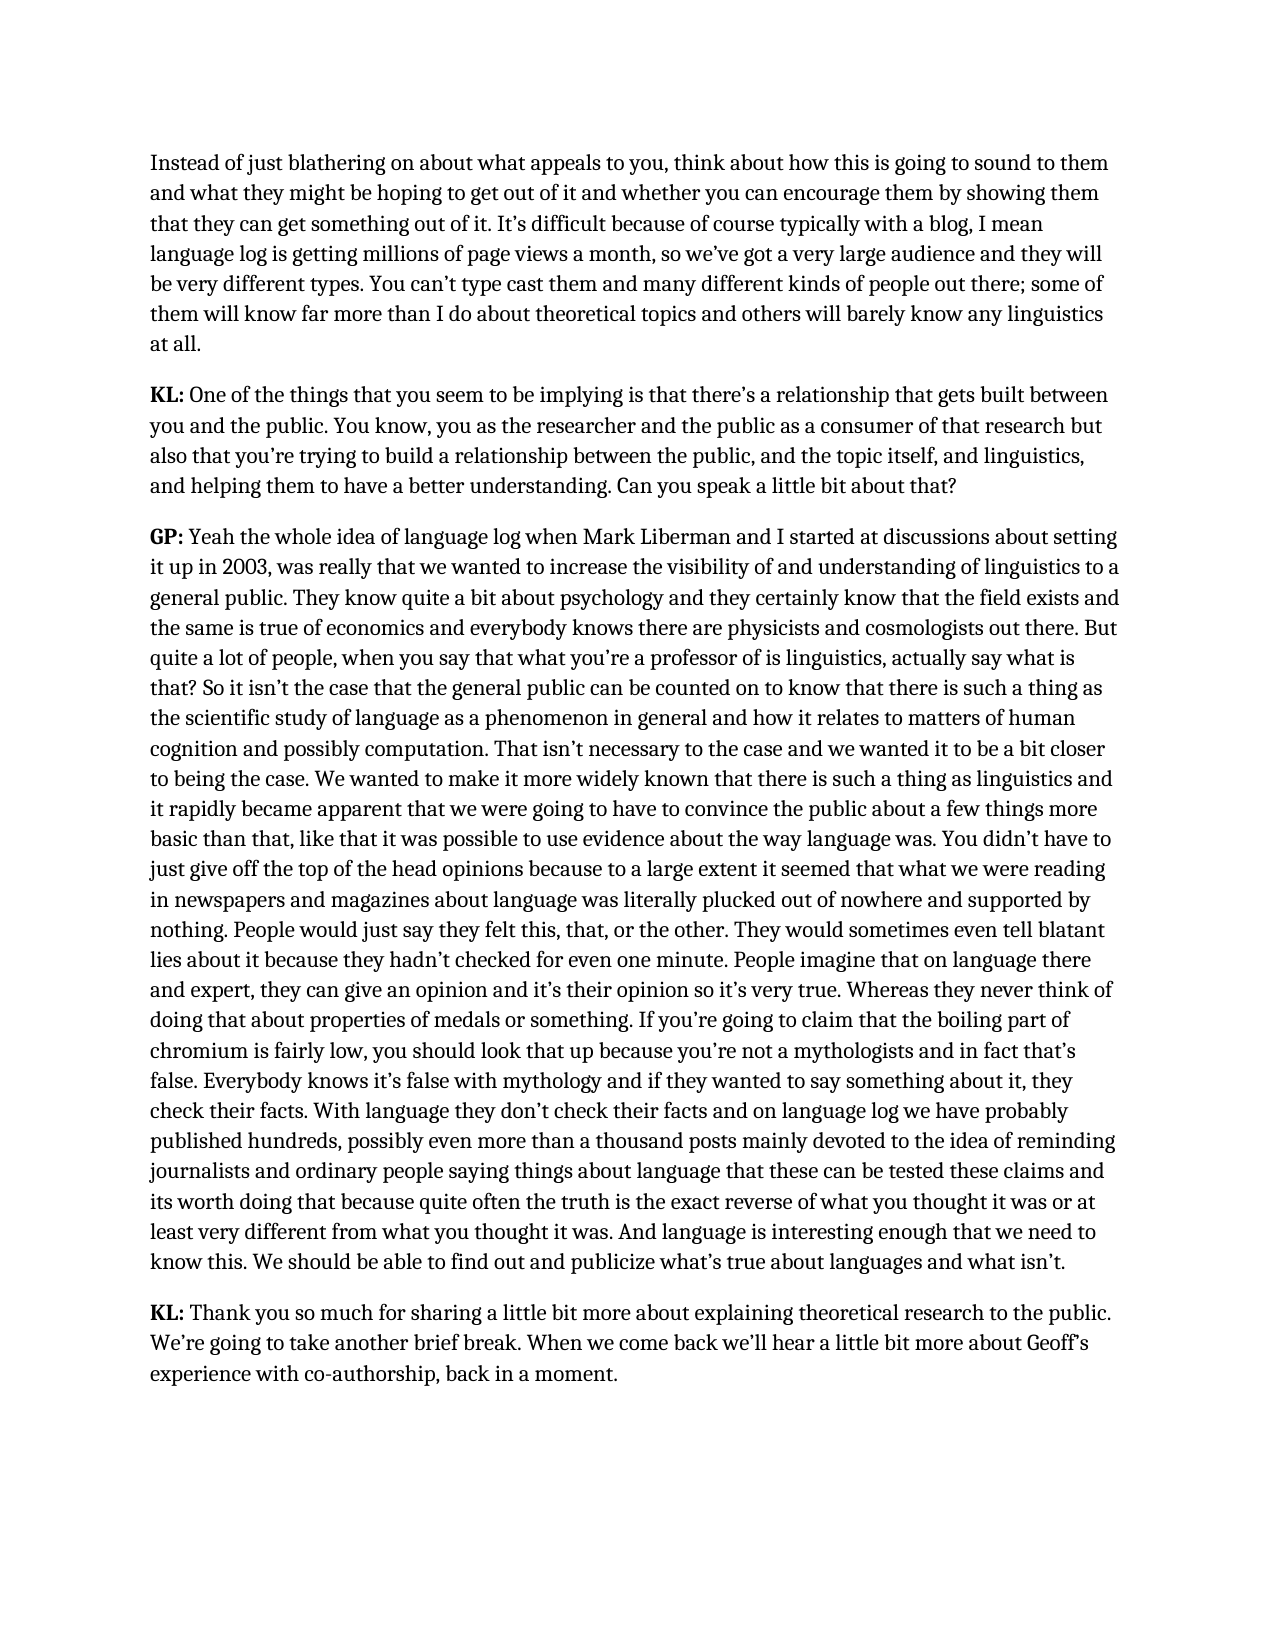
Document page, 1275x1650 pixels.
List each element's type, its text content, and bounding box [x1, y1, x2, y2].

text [150, 150, 1125, 358]
text GP: Yeah the whole idea of language log when Mark Liberman and I started at discussions about setting it up in 2003, was really that we wanted to increase the visibility of and understanding of linguistics to a general public. They know quite a bit about psychology and they certainly know that the field exists and the same is true of economics and everybody knows there are physicists and cosmologists out there. But quite a lot of people, when you say that what you’re a professor of is linguistics, actually say what is that? So it isn’t the case that the general public can be counted on to know that there is such a thing as the scientific study of language as a phenomenon in general and how it relates to matters of human cognition and possibly computation. That isn’t necessary to the case and we wanted it to be a bit closer to being the case. We wanted to make it more widely known that there is such a thing as linguistics and it rapidly became apparent that we were going to have to convince the public about a few things more basic than that, like that it was possible to use evidence about the way language was. You didn’t have to just give off the top of the head opinions because to a large extent it seemed that what we were reading in newspapers and magazines about language was literally plucked out of nowhere and supported by nothing. People would just say they felt this, that, or the other. They would sometimes even tell blatant lies about it because they hadn’t checked for even one minute. People imagine that on language there and expert, they can give an opinion and it’s their opinion so it’s very true. Whereas they never think of doing that about properties of medals or something. If you’re going to claim that the boiling part of chromium is fairly low, you should look that up because you’re not a mythologists and in fact that’s false. Everybody knows it’s false with mythology and if they wanted to say something about it, they check their facts. With language they don’t check their facts and on language log we have probably published hundreds, possibly even more than a thousand posts mainly devoted to the idea of reminding journalists and ordinary people saying things about language that these can be tested these claims and its worth doing that because quite often the truth is the exact reverse of what you thought it was or at least very different from what you thought it was. And language is interesting enough that we need to know this. We should be able to find out and publicize what’s true about languages and what isn’t. [150, 524, 1125, 1275]
text KL: One of the things that you seem to be implying is that there’s a relationship that gets built between you and the public. You know, you as the researcher and the public as a consumer of that research but also that you’re trying to build a relationship between the public, and the topic itself, and linguistics, and helping them to have a better understanding. Can you speak a little bit about that? [150, 382, 1125, 499]
text KL: Thank you so much for sharing a little bit more about explaining theoretical research to the public. We’re going to take another brief break. When we come back we’ll hear a little bit more about Geoff’s experience with co-authorship, back in a moment. [150, 1300, 1125, 1387]
